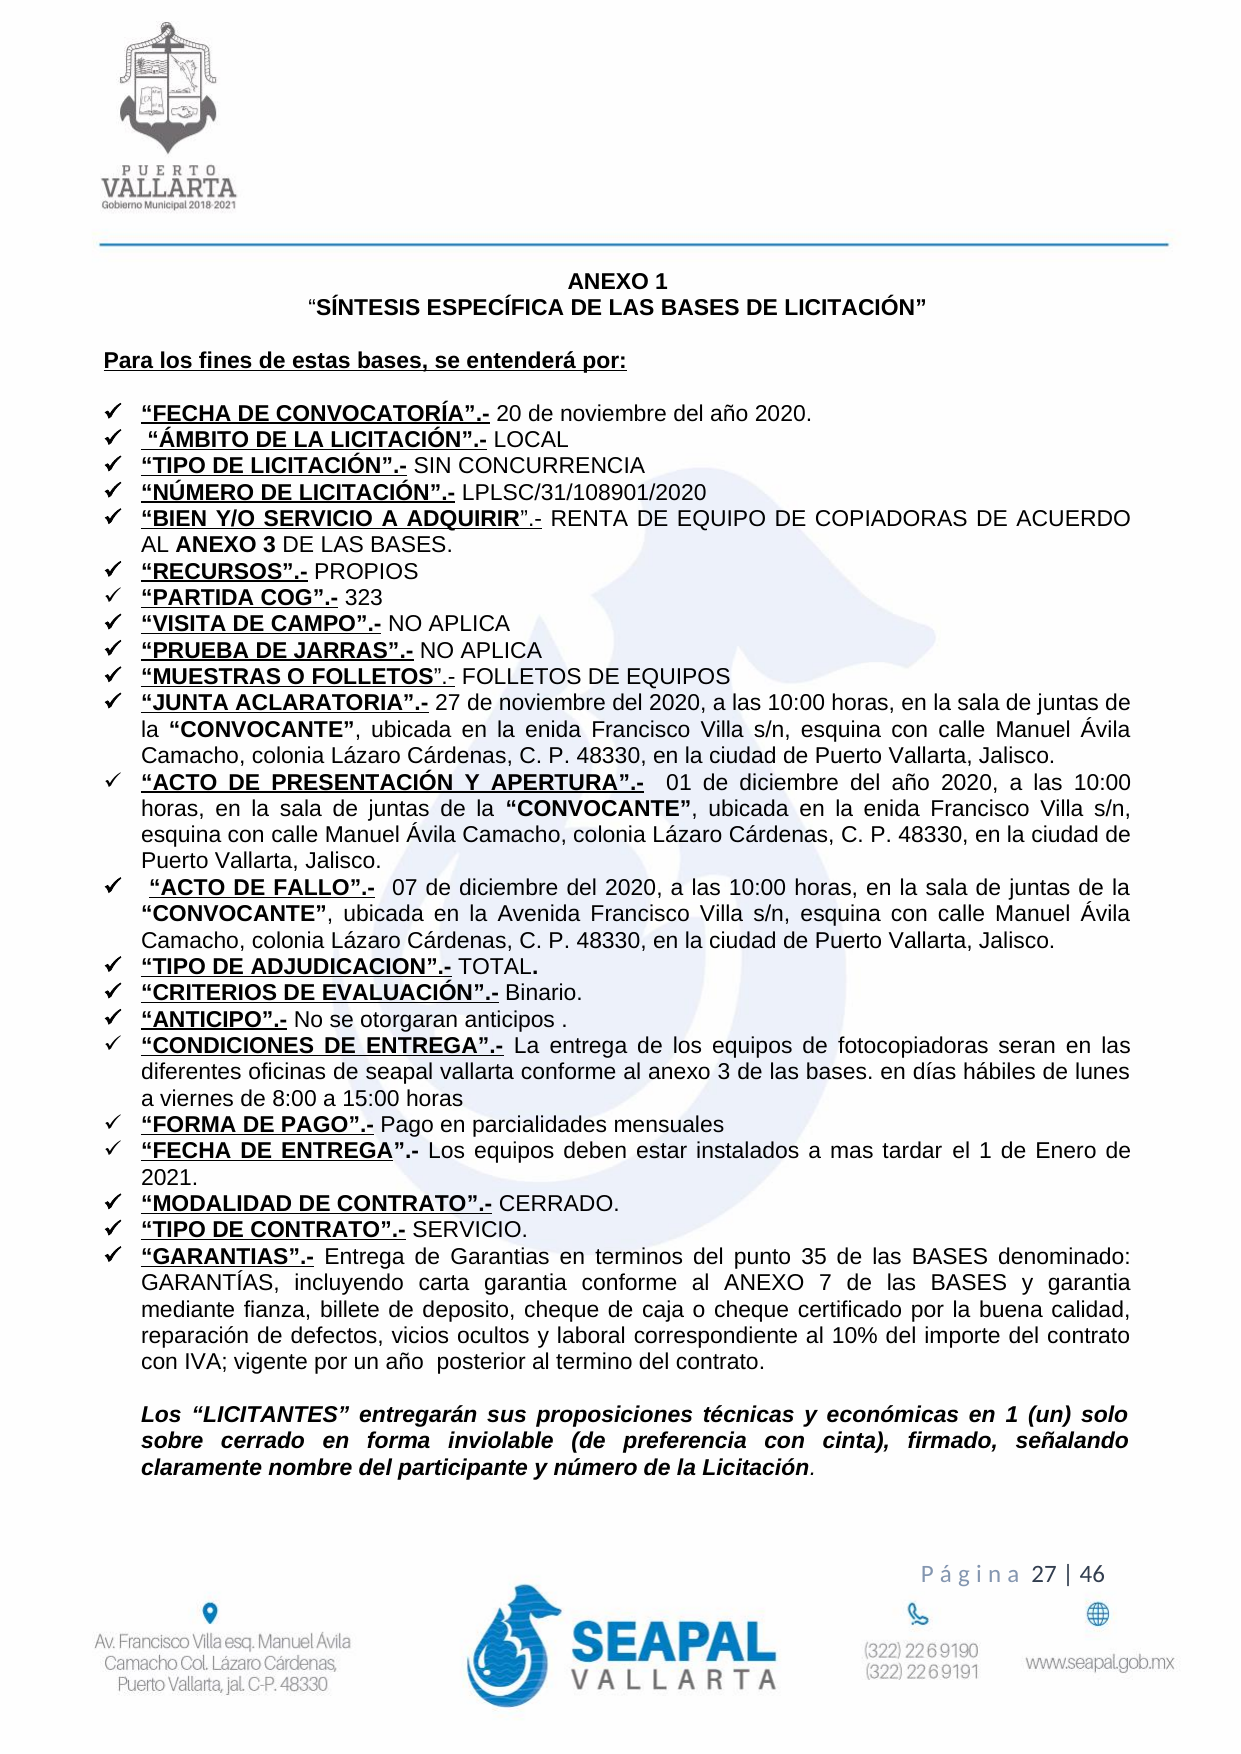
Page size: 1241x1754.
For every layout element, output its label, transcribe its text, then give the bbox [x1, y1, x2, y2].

list “TIPO DE LICITACIÓN”.- SIN CONCURRENCIA [103, 452, 1132, 478]
list “PRUEBA DE JARRAS”.- NO APLICA [103, 637, 1132, 663]
list “ACTO DE FALLO”.- 07 de diciembre del 2020, a las 10:00 horas, en la sala de juntas de la “CONVOCANTE”, ubicada en la Avenida Francisco Villa s/n, esquina con calle Manuel Ávila Camacho, colonia Lázaro Cárdenas, C. P. 48330, en la ciudad de Puerto Vallarta, Jalisco. [103, 874, 1132, 953]
list “ACTO DE PRESENTACIÓN Y APERTURA”.- 01 de diciembre del año 2020, a las 10:00 horas, en la sala de juntas de la “CONVOCANTE”, ubicada en la enida Francisco Villa s/n, esquina con calle Manuel Ávila Camacho, colonia Lázaro Cárdenas, C. P. 48330, en la ciudad de Puerto Vallarta, Jalisco. [103, 768, 1132, 874]
list Los “LICITANTES” entregarán sus proposiciones técnicas y económicas en 1 (un) solo sobre cerrado en forma inviolable (de preferencia con cinta), firmado, señalando claramente nombre del participante y número de la Licitación. [141, 1401, 1132, 1480]
list “FORMA DE PAGO”.- Pago en parcialidades mensuales [103, 1111, 1132, 1137]
list “ANTICIPO”.- No se otorgaran anticipos . [103, 1006, 1132, 1032]
list “GARANTIAS”.- Entrega de Garantias en terminos del punto 35 de las BASES denominado: GARANTÍAS, incluyendo carta garantia conforme al ANEXO 7 de las BASES y garantia mediante fianza, billete de deposito, cheque de caja o cheque certificado por la buena calidad, reparación de defectos, vicios ocultos y laboral correspondiente al 10% del importe del contrato con IVA; vigente por un año posterior al termino del contrato. [103, 1243, 1132, 1374]
list “FECHA DE ENTREGA”.- Los equipos deben estar instalados a mas tardar el 1 de Enero de 2021. [103, 1137, 1132, 1190]
list “MUESTRAS O FOLLETOS”.- FOLLETOS DE EQUIPOS [103, 663, 1132, 689]
list “BIEN Y/O SERVICIO A ADQUIRIR”.- RENTA DE EQUIPO DE COPIADORAS DE ACUERDO AL ANEXO 3 DE LAS BASES. [103, 505, 1132, 558]
list “TIPO DE CONTRATO”.- SERVICIO. [103, 1216, 1132, 1243]
list “CONDICIONES DE ENTREGA”.- La entrega de los equipos de fotocopiadoras seran en las diferentes oficinas de seapal vallarta conforme al anexo 3 de las bases. en días hábiles de lunes a viernes de 8:00 a 15:00 horas [103, 1032, 1132, 1111]
list “JUNTA ACLARATORIA”.- 27 de noviembre del 2020, a las 10:00 horas, en la sala de juntas de la “CONVOCANTE”, ubicada en la enida Francisco Villa s/n, esquina con calle Manuel Ávila Camacho, colonia Lázaro Cárdenas, C. P. 48330, en la ciudad de Puerto Vallarta, Jalisco. [103, 689, 1132, 768]
list “PARTIDA COG”.- 323 [103, 584, 1132, 610]
list “RECURSOS”.- PROPIOS [103, 558, 1132, 584]
list “NÚMERO DE LICITACIÓN”.- LPLSC/31/108901/2020 [103, 478, 1132, 505]
text “SÍNTESIS ESPECÍFICA DE LAS BASES DE LICITACIÓN” [103, 294, 1132, 320]
list “VISITA DE CAMPO”.- NO APLICA [103, 610, 1132, 637]
list “ÁMBITO DE LA LICITACIÓN”.- LOCAL [103, 426, 1132, 452]
list “FECHA DE CONVOCATORÍA”.- 20 de noviembre del año 2020. [103, 399, 1132, 426]
list “MODALIDAD DE CONTRATO”.- CERRADO. [103, 1190, 1132, 1216]
picture [0, 0, 1241, 1750]
list “TIPO DE ADJUDICACION”.- TOTAL. [103, 953, 1132, 979]
list “CRITERIOS DE EVALUACIÓN”.- Binario. [103, 979, 1132, 1006]
text ANEXO 1 [103, 268, 1132, 294]
text Para los fines de estas bases, se entenderá por: [103, 347, 1132, 373]
